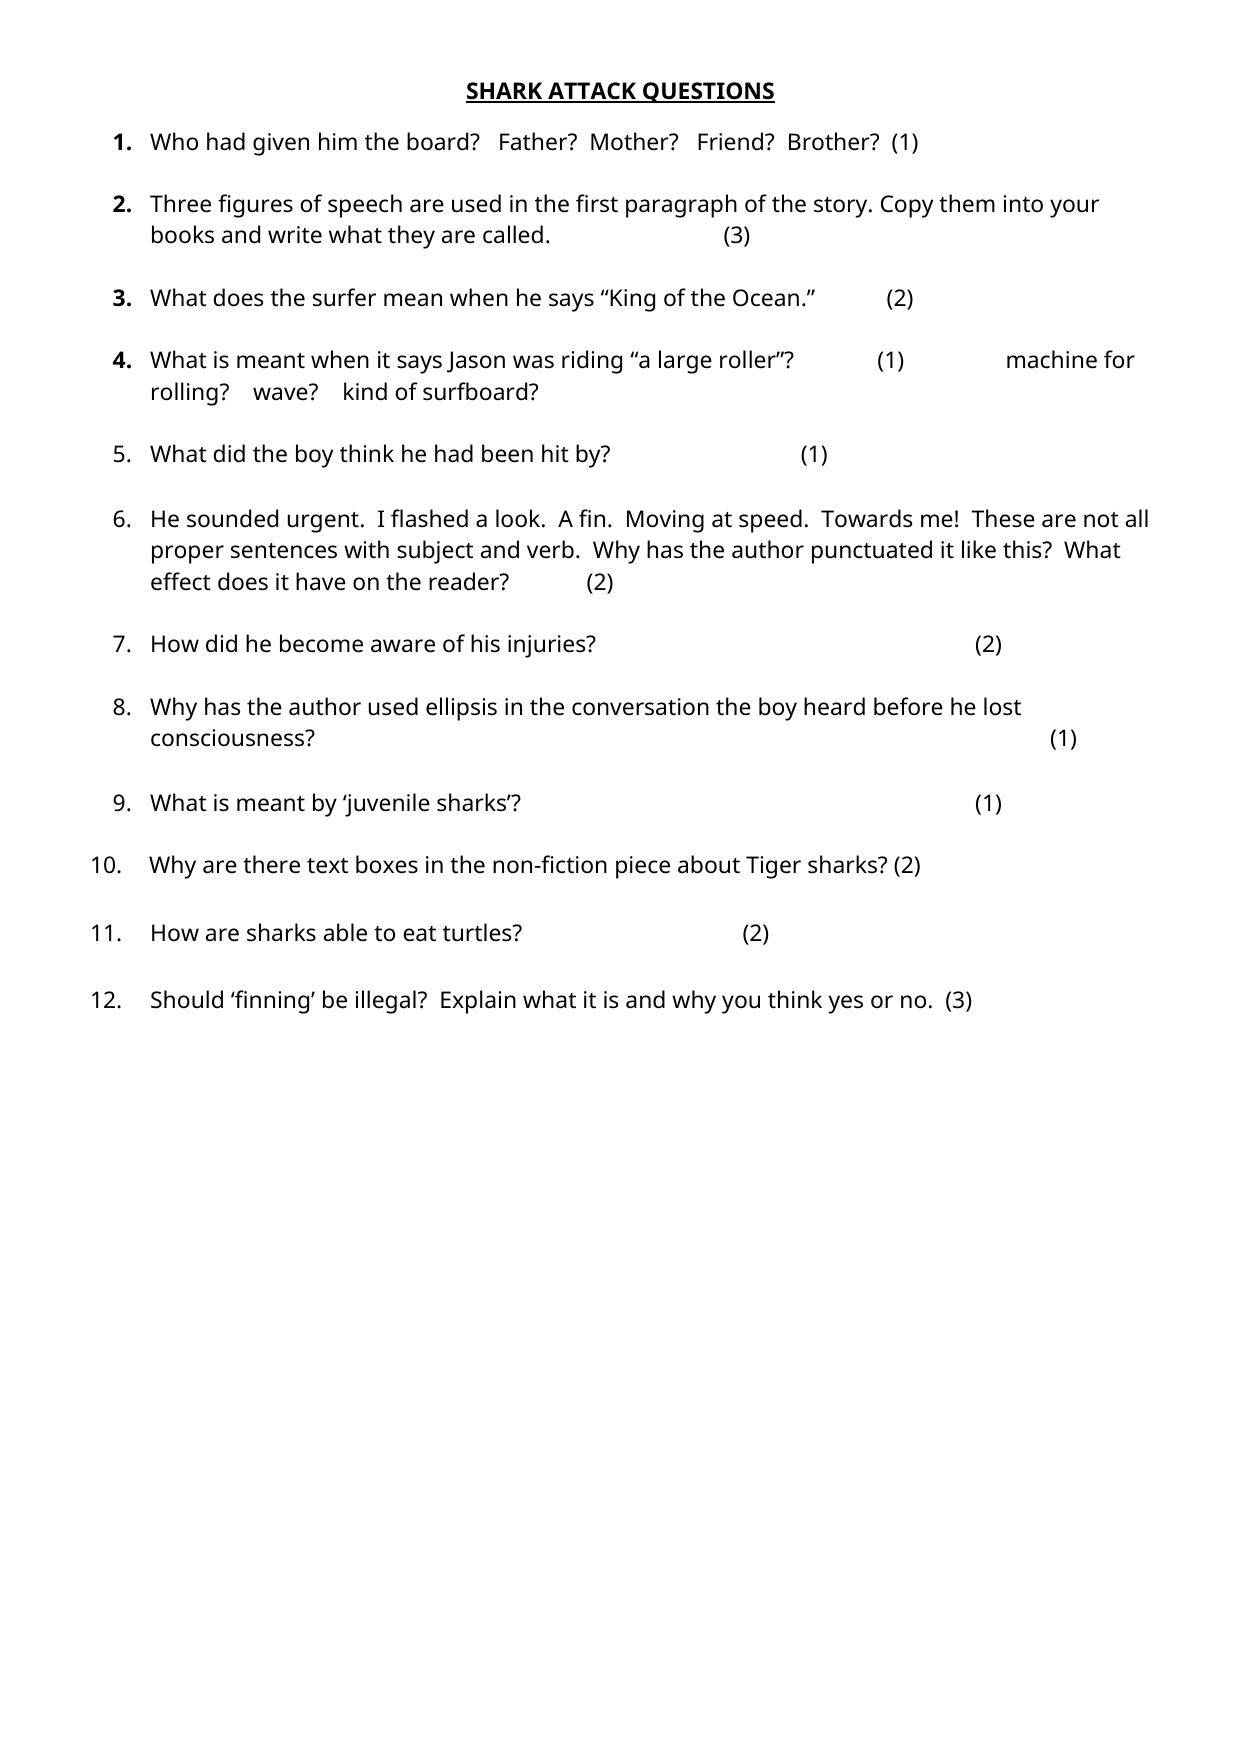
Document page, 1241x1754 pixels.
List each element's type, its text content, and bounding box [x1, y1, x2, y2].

list Who had given him the board? Father? Mother? Friend? Brother? (1) [112, 125, 1165, 157]
list What is meant when it says Jason was riding “a large roller”? (1) machine for rolling? wave? kind of surfboard? [112, 344, 1165, 407]
list He sounded urgent. I flashed a look. A fin. Moving at speed. Towards me! These are not all proper sentences with subject and verb. Why has the author punctuated it like this? What effect does it have on the reader? (2) [112, 503, 1165, 597]
list What is meant by ‘juvenile sharks’? (1) [112, 787, 1165, 818]
list Why has the author used ellipsis in the conversation the boy heard before he lost consciousness? (1) [112, 690, 1165, 753]
list What does the surfer mean when he says “King of the Ocean.” (2) [112, 282, 1165, 313]
text SHARK ATTACK QUESTIONS [75, 75, 1165, 106]
list Why are there text boxes in the non-fiction piece about Tiger sharks? (2) [90, 849, 1165, 880]
list Should ‘finning’ be illegal? Explain what it is and why you think yes or no. (3) [90, 984, 1165, 1015]
list What did the boy think he had been hit by? (1) [112, 438, 1165, 469]
list How did he become aware of his injuries? (2) [112, 628, 1165, 659]
list How are sharks able to eat turtles? (2) [90, 917, 1165, 948]
list Three figures of speech are used in the first paragraph of the story. Copy them into your books and write what they are called. (3) [112, 188, 1165, 250]
